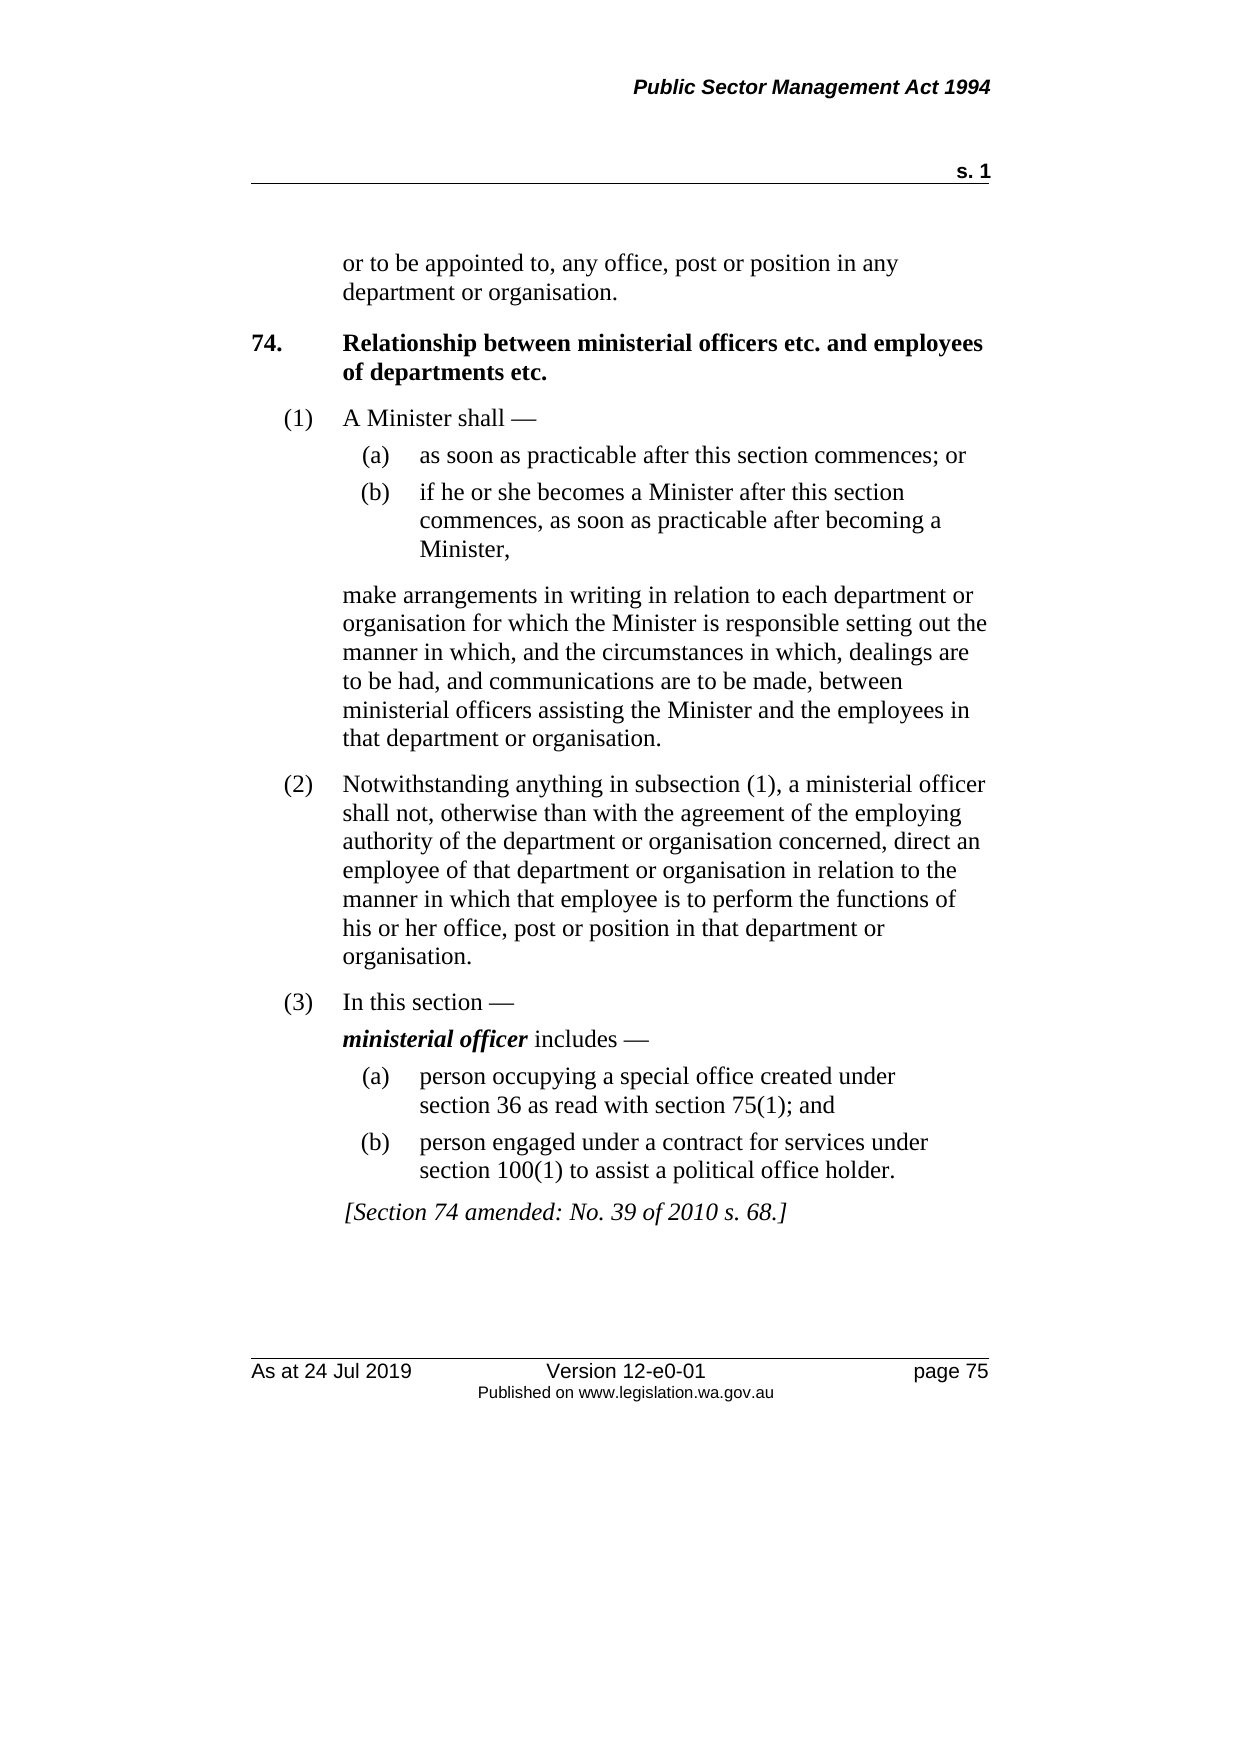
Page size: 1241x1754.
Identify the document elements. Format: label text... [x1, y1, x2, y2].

text (3) In this section — [251, 987, 989, 1016]
text (b) if he or she becomes a Minister after this section commences, as soon as practicable after becoming a Minister, [251, 477, 989, 563]
text (2) Notwithstanding anything in subsection (1), a ministerial officer shall not, otherwise than with the agreement of the employing authority of the department or organisation concerned, direct an employee of that department or organisation in relation to the manner in which that employee is to perform the functions of his or her office, post or position in that department or organisation. [251, 769, 989, 970]
subtitle 74. Relationship between ministerial officers etc. and employees of departments etc. [251, 328, 989, 386]
text (1) A Minister shall — [251, 403, 989, 431]
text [251, 248, 989, 306]
text make arrangements in writing in relation to each department or organisation for which the Minister is responsible setting out the manner in which, and the circumstances in which, dealings are to be had, and communications are to be made, between ministerial officers assisting the Minister and the employees in that department or organisation. [251, 580, 989, 752]
text [Section 74 amended: No. 39 of 2010 s. 68.] [251, 1197, 989, 1226]
text (a) person occupying a special office created under section 36 as read with section 75(1); and [251, 1061, 989, 1118]
text (a) as soon as practicable after this section commences; or [251, 440, 989, 468]
text ministerial officer includes — [251, 1024, 989, 1053]
text (b) person engaged under a contract for services under section 100(1) to assist a political office holder. [251, 1127, 989, 1184]
